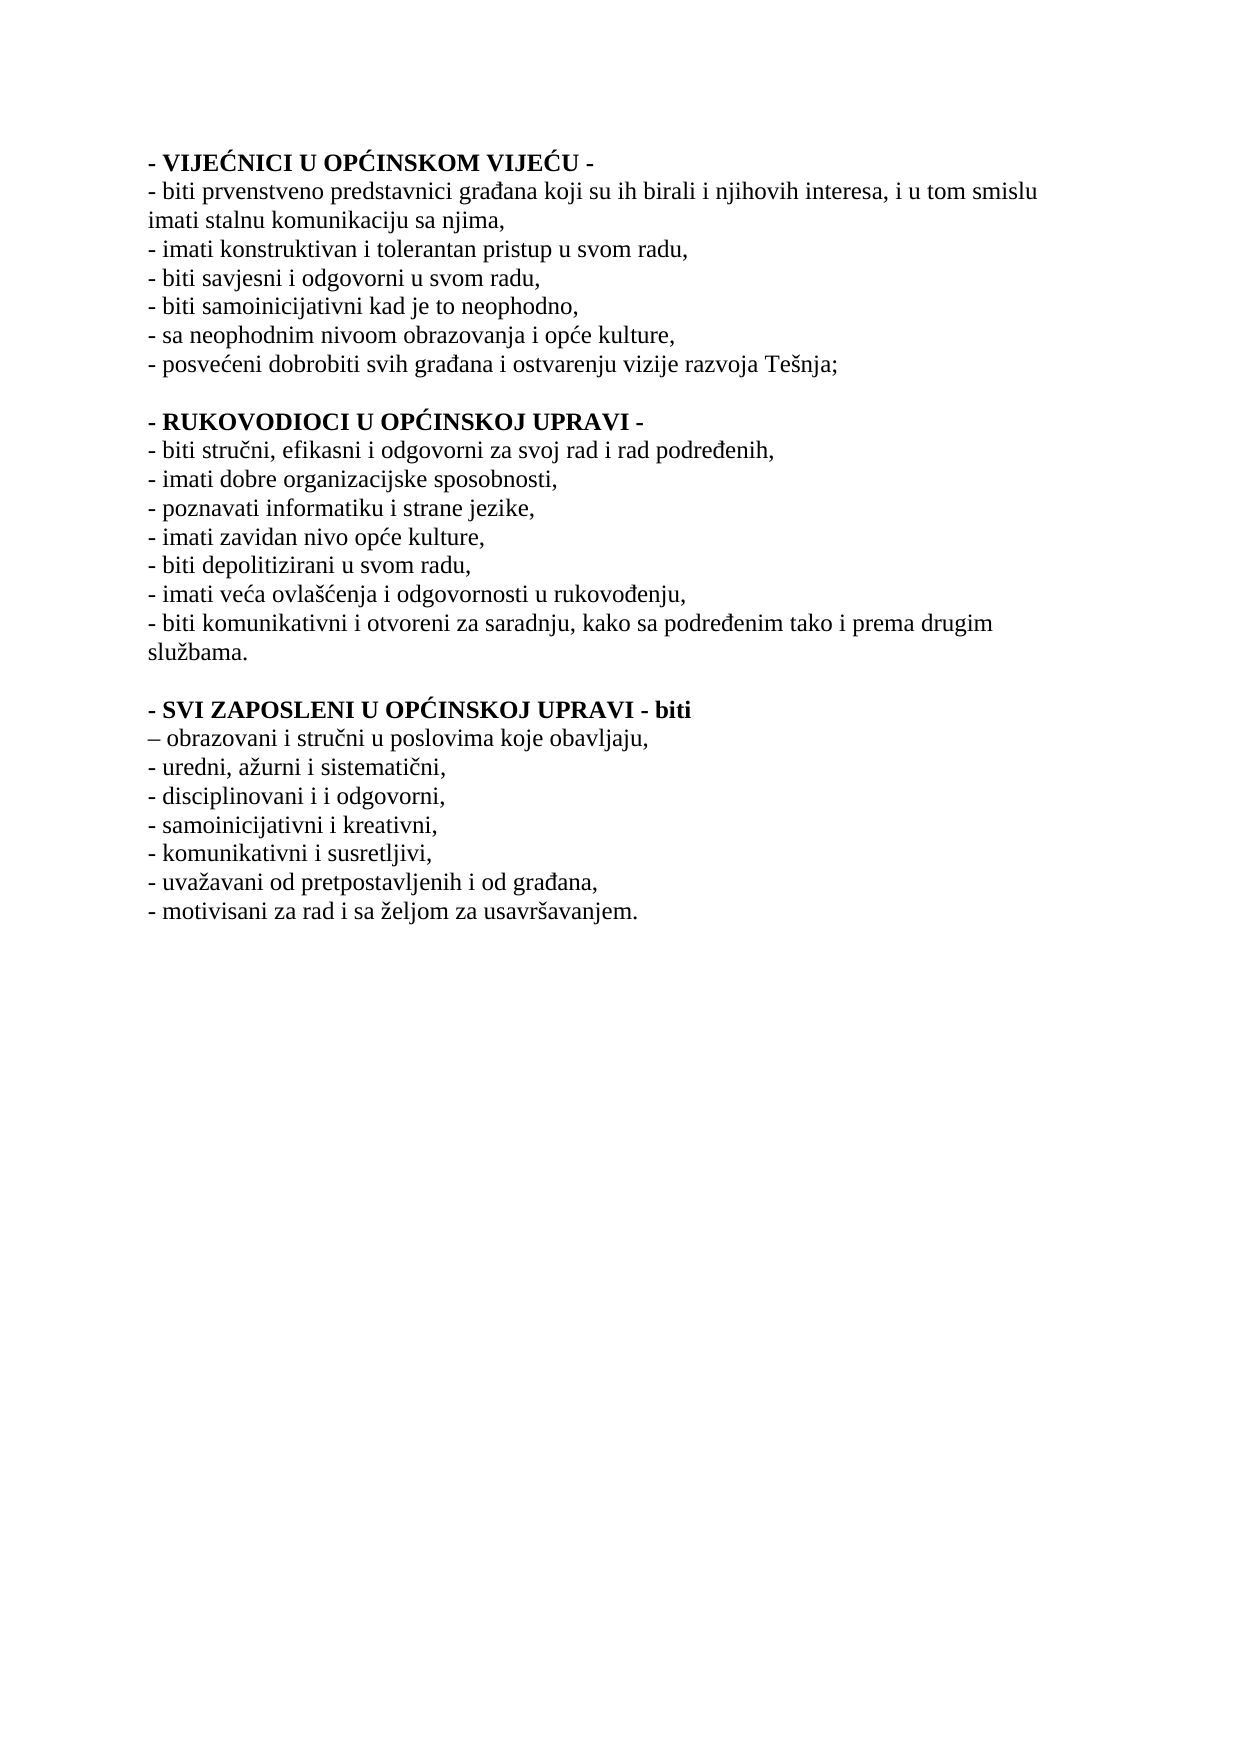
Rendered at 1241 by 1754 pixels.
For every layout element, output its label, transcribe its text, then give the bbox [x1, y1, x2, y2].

text - SVI ZAPOSLENI U OPĆINSKOJ UPRAVI - biti – obrazovani i stručni u poslovima koje obavljaju, - uredni, ažurni i sistematični, - disciplinovani i i odgovorni, - samoinicijativni i kreativni, - komunikativni i susretljivi, - uvažavani od pretpostavljenih i od građana, - motivisani za rad i sa željom za usavršavanjem. [148, 695, 1093, 925]
text - VIJEĆNICI U OPĆINSKOM VIJEĆU - - biti prvenstveno predstavnici građana koji su ih birali i njihovih interesa, i u tom smislu imati stalnu komunikaciju sa njima, - imati konstruktivan i tolerantan pristup u svom radu, - biti savjesni i odgovorni u svom radu, - biti samoinicijativni kad je to neophodno, - sa neophodnim nivoom obrazovanja i opće kulture, - posvećeni dobrobiti svih građana i ostvarenju vizije razvoja Tešnja; [148, 148, 1093, 378]
text - RUKOVODIOCI U OPĆINSKOJ UPRAVI - - biti stručni, efikasni i odgovorni za svoj rad i rad podređenih, - imati dobre organizacijske sposobnosti, - poznavati informatiku i strane jezike, - imati zavidan nivo opće kulture, - biti depolitizirani u svom radu, - imati veća ovlašćenja i odgovornosti u rukovođenju, - biti komunikativni i otvoreni za saradnju, kako sa podređenim tako i prema drugim službama. [148, 407, 1093, 666]
